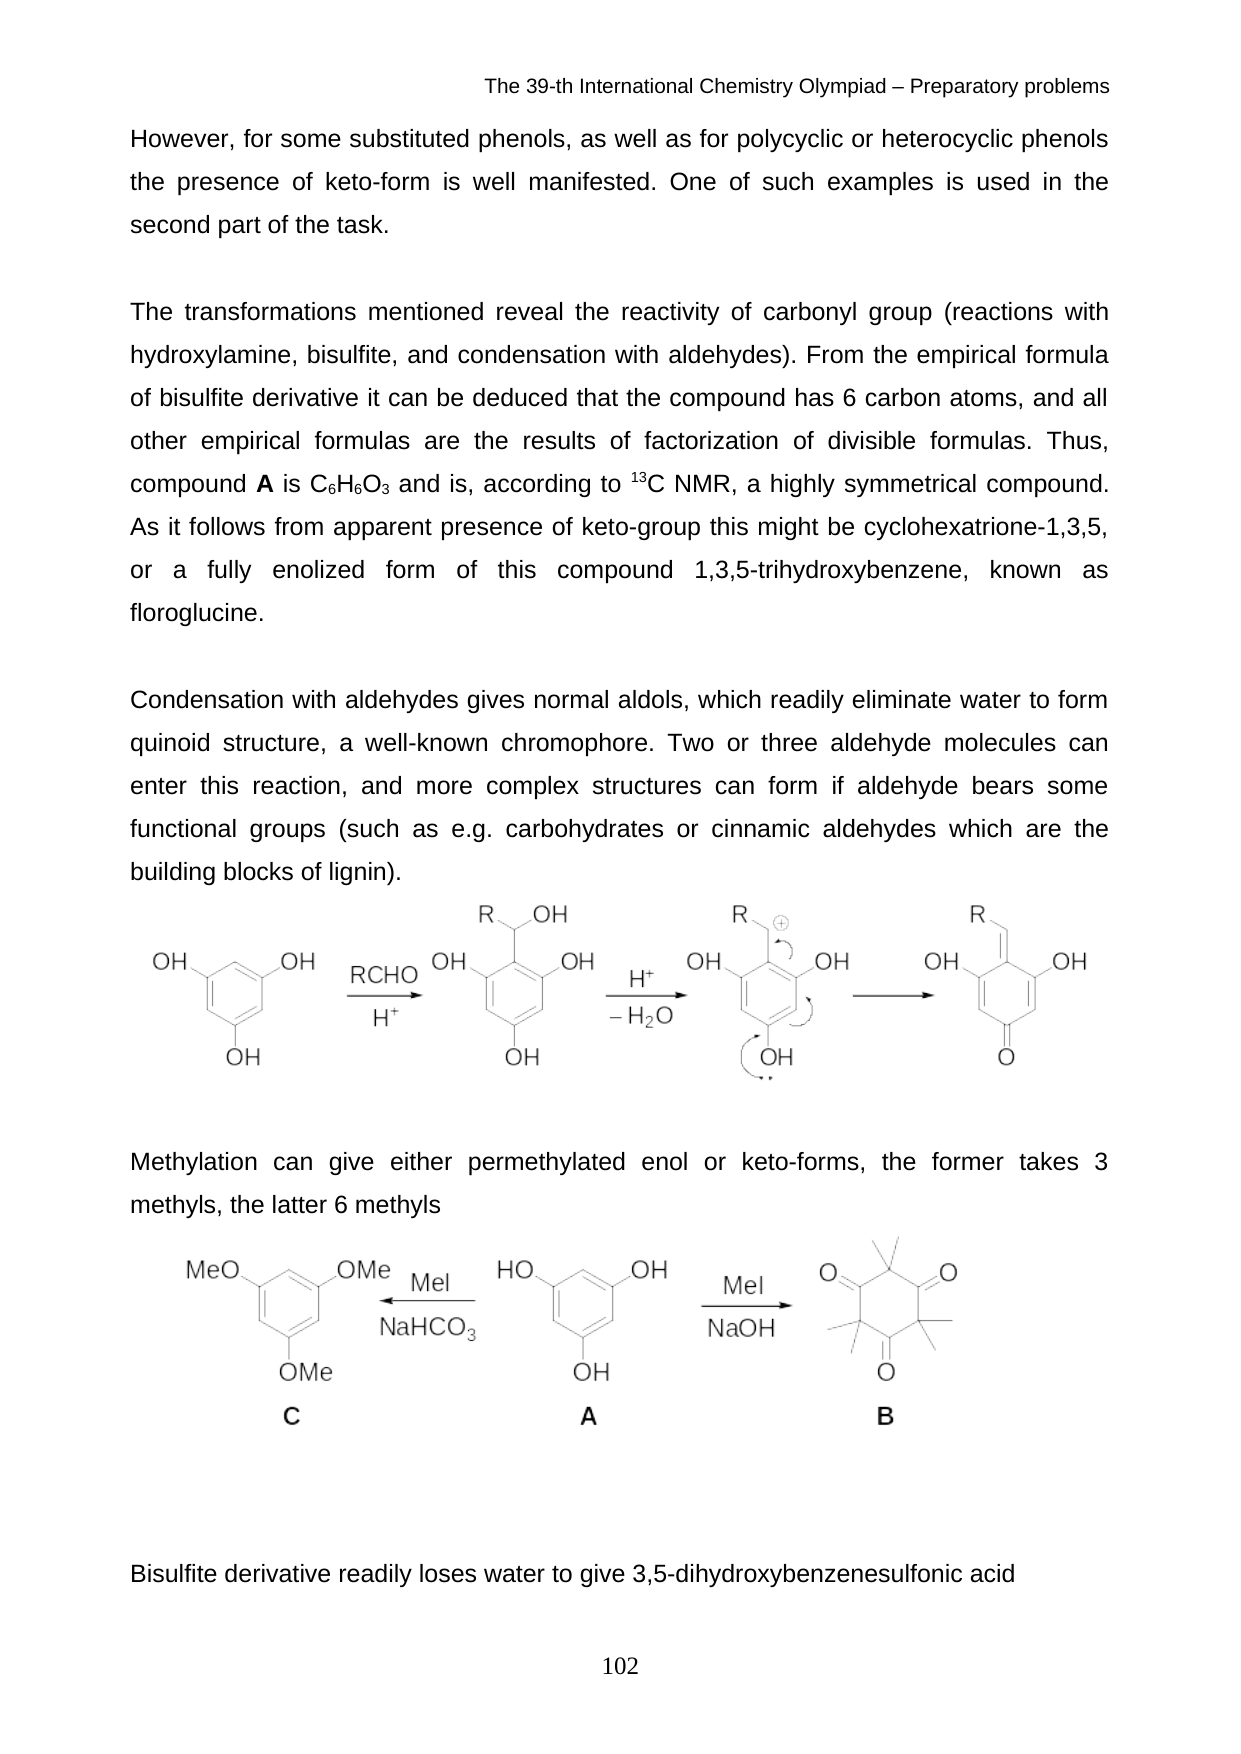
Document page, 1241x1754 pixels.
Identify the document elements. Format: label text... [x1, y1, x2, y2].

text Methylation can give either permethylated enol or keto-forms, the former takes 3 methyls, the latter 6 methyls [130, 1147, 1110, 1218]
text Bisulfite derivative readily loses water to give 3,5-dihydroxybenzenesulfonic acid [130, 1559, 1110, 1588]
text The transformations mentioned reveal the reactivity of carbonyl group (reactions with hydroxylamine, bisulfite, and condensation with aldehydes). From the empirical formula of bisulfite derivative it can be deduced that the compound has 6 carbon atoms, and all other empirical formulas are the results of factorization of divisible formulas. Thus, compound A is C6H6O3 and is, according to 13C NMR, a highly symmetrical compound. As it follows from apparent presence of keto-group this might be cyclohexatrione-1,3,5, or a fully enolized form of this compound 1,3,5-trihydroxybenzene, known as floroglucine. [130, 297, 1110, 627]
text However, for some substituted phenols, as well as for polycyclic or heterocyclic phenols the presence of keto-form is well manifested. One of such examples is used in the second part of the task. [130, 124, 1110, 239]
text Condensation with aldehydes gives normal aldols, which readily eliminate water to form quinoid structure, a well-known chromophore. Two or three aldehyde molecules can enter this reaction, and more complex structures can form if aldehyde bears some functional groups (such as e.g. carbohydrates or cinnamic aldehydes which are the building blocks of lignin). [130, 685, 1110, 886]
